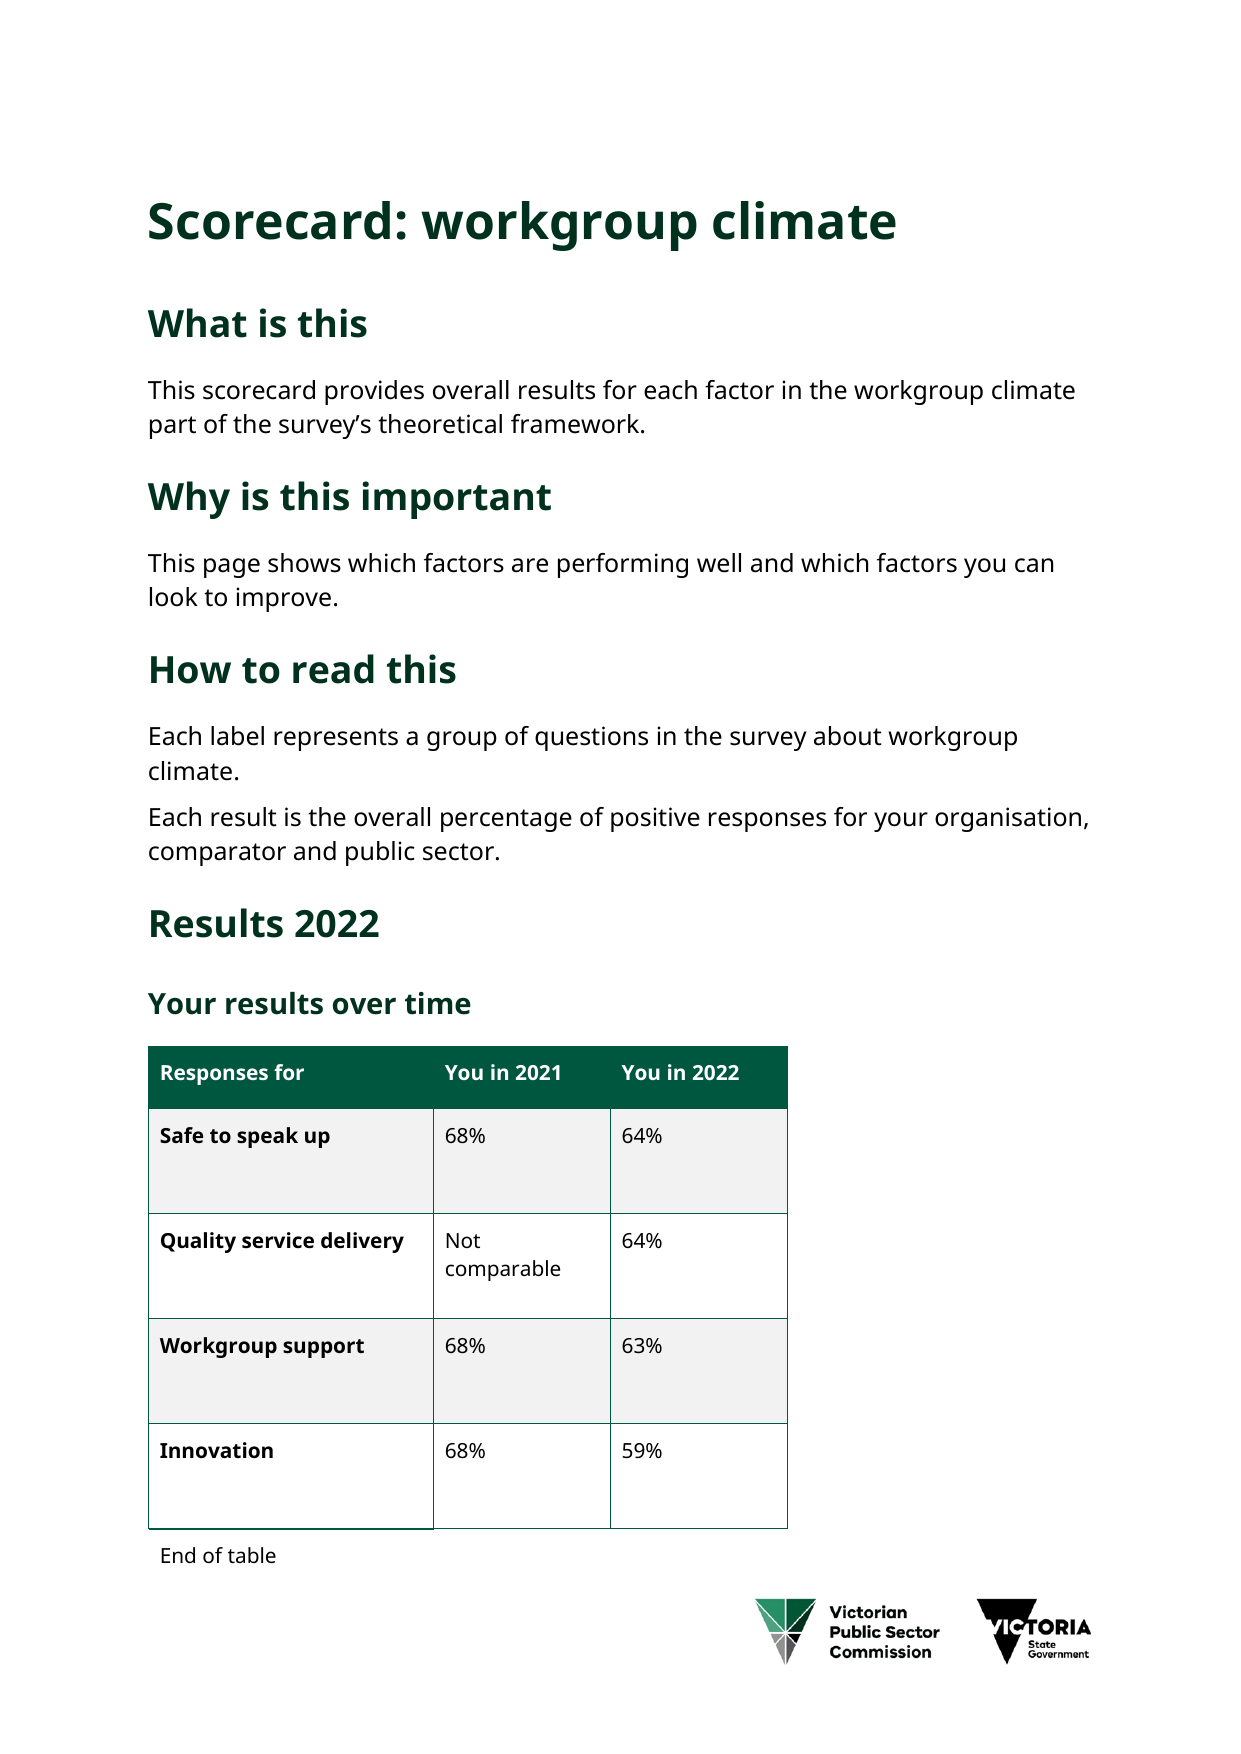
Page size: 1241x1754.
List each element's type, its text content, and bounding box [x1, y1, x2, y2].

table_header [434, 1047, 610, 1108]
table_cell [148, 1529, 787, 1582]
subtitle What is this [148, 297, 1092, 348]
picture [754, 1598, 1093, 1666]
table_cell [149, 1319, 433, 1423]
text Each label represents a group of questions in the survey about workgroup climate. [148, 719, 1092, 787]
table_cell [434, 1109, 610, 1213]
subtitle Scorecard: workgroup climate [148, 186, 1092, 254]
subtitle Results 2022 [148, 897, 1092, 948]
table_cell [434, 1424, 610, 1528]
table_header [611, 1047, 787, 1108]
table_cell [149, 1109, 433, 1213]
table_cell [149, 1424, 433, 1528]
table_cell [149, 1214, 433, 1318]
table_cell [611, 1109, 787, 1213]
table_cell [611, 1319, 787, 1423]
text This scorecard provides overall results for each factor in the workgroup climate part of the survey’s theoretical framework. [148, 373, 1092, 441]
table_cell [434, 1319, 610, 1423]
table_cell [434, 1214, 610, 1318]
subtitle Your results over time [148, 983, 1092, 1023]
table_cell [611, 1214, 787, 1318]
subtitle How to read this [148, 643, 1092, 694]
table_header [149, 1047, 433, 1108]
text Each result is the overall percentage of positive responses for your organisation, comparator and public sector. [148, 799, 1092, 868]
text This page shows which factors are performing well and which factors you can look to improve. [148, 546, 1092, 614]
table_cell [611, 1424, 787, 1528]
subtitle Why is this important [148, 470, 1092, 521]
